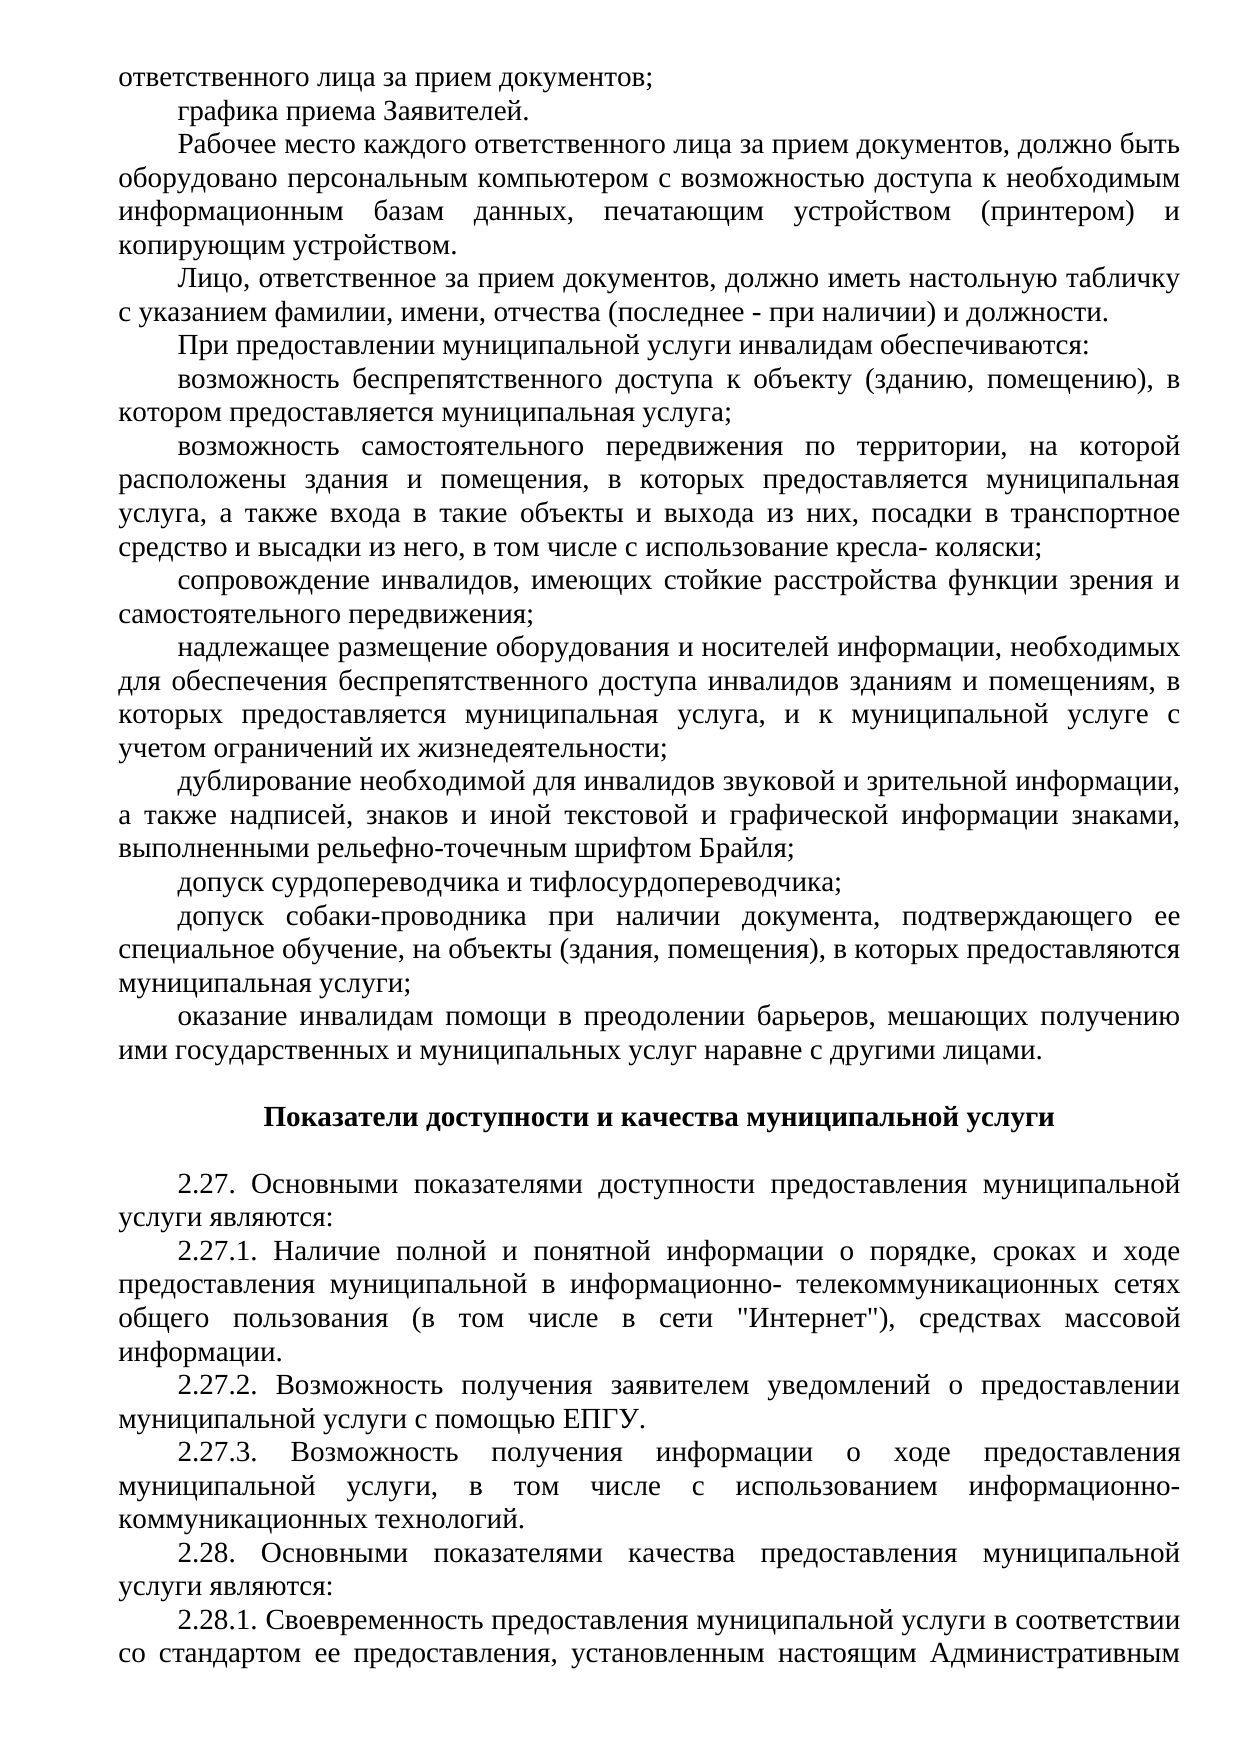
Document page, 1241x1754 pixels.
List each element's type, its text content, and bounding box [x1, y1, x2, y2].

text При предоставлении муниципальной услуги инвалидам обеспечиваются: [118, 327, 1181, 361]
text оказание инвалидам помощи в преодолении барьеров, мешающих получению ими государственных и муниципальных услуг наравне с другими лицами. [118, 998, 1181, 1065]
text Лицо, ответственное за прием документов, должно иметь настольную табличку с указанием фамилии, имени, отчества (последнее - при наличии) и должности. [118, 260, 1181, 327]
text 2.27.1. Наличие полной и понятной информации о порядке, сроках и ходе предоставления муниципальной в информационно- телекоммуникационных сетях общего пользования (в том числе в сети "Интернет"), средствах массовой информации. [118, 1233, 1181, 1367]
text возможность самостоятельного передвижения по территории, на которой расположены здания и помещения, в которых предоставляется муниципальная услуга, а также входа в такие объекты и выхода из них, посадки в транспортное средство и высадки из него, в том числе с использование кресла- коляски; [118, 428, 1181, 562]
text 2.27. Основными показателями доступности предоставления муниципальной услуги являются: [118, 1166, 1181, 1233]
text Рабочее место каждого ответственного лица за прием документов, должно быть оборудовано персональным компьютером с возможностью доступа к необходимым информационным базам данных, печатающим устройством (принтером) и копирующим устройством. [118, 126, 1181, 260]
text сопровождение инвалидов, имеющих стойкие расстройства функции зрения и самостоятельного передвижения; [118, 562, 1181, 629]
text допуск сурдопереводчика и тифлосурдопереводчика; [118, 864, 1181, 898]
text допуск собаки-проводника при наличии документа, подтверждающего ее специальное обучение, на объекты (здания, помещения), в которых предоставляются муниципальная услуги; [118, 898, 1181, 998]
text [118, 1602, 1181, 1669]
text 2.28. Основными показателями качества предоставления муниципальной услуги являются: [118, 1535, 1181, 1602]
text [118, 59, 1181, 93]
text 2.27.3. Возможность получения информации о ходе предоставления муниципальной услуги, в том числе с использованием информационно-коммуникационных технологий. [118, 1434, 1181, 1535]
text 2.27.2. Возможность получения заявителем уведомлений о предоставлении муниципальной услуги с помощью ЕПГУ. [118, 1367, 1181, 1434]
text дублирование необходимой для инвалидов звуковой и зрительной информации, а также надписей, знаков и иной текстовой и графической информации знаками, выполненными рельефно-точечным шрифтом Брайля; [118, 763, 1181, 864]
subtitle Показатели доступности и качества муниципальной услуги [138, 1099, 1181, 1132]
text надлежащее размещение оборудования и носителей информации, необходимых для обеспечения беспрепятственного доступа инвалидов зданиям и помещениям, в которых предоставляется муниципальная услуга, и к муниципальной услуге с учетом ограничений их жизнедеятельности; [118, 629, 1181, 763]
text возможность беспрепятственного доступа к объекту (зданию, помещению), в котором предоставляется муниципальная услуга; [118, 361, 1181, 428]
text графика приема Заявителей. [118, 93, 1181, 126]
